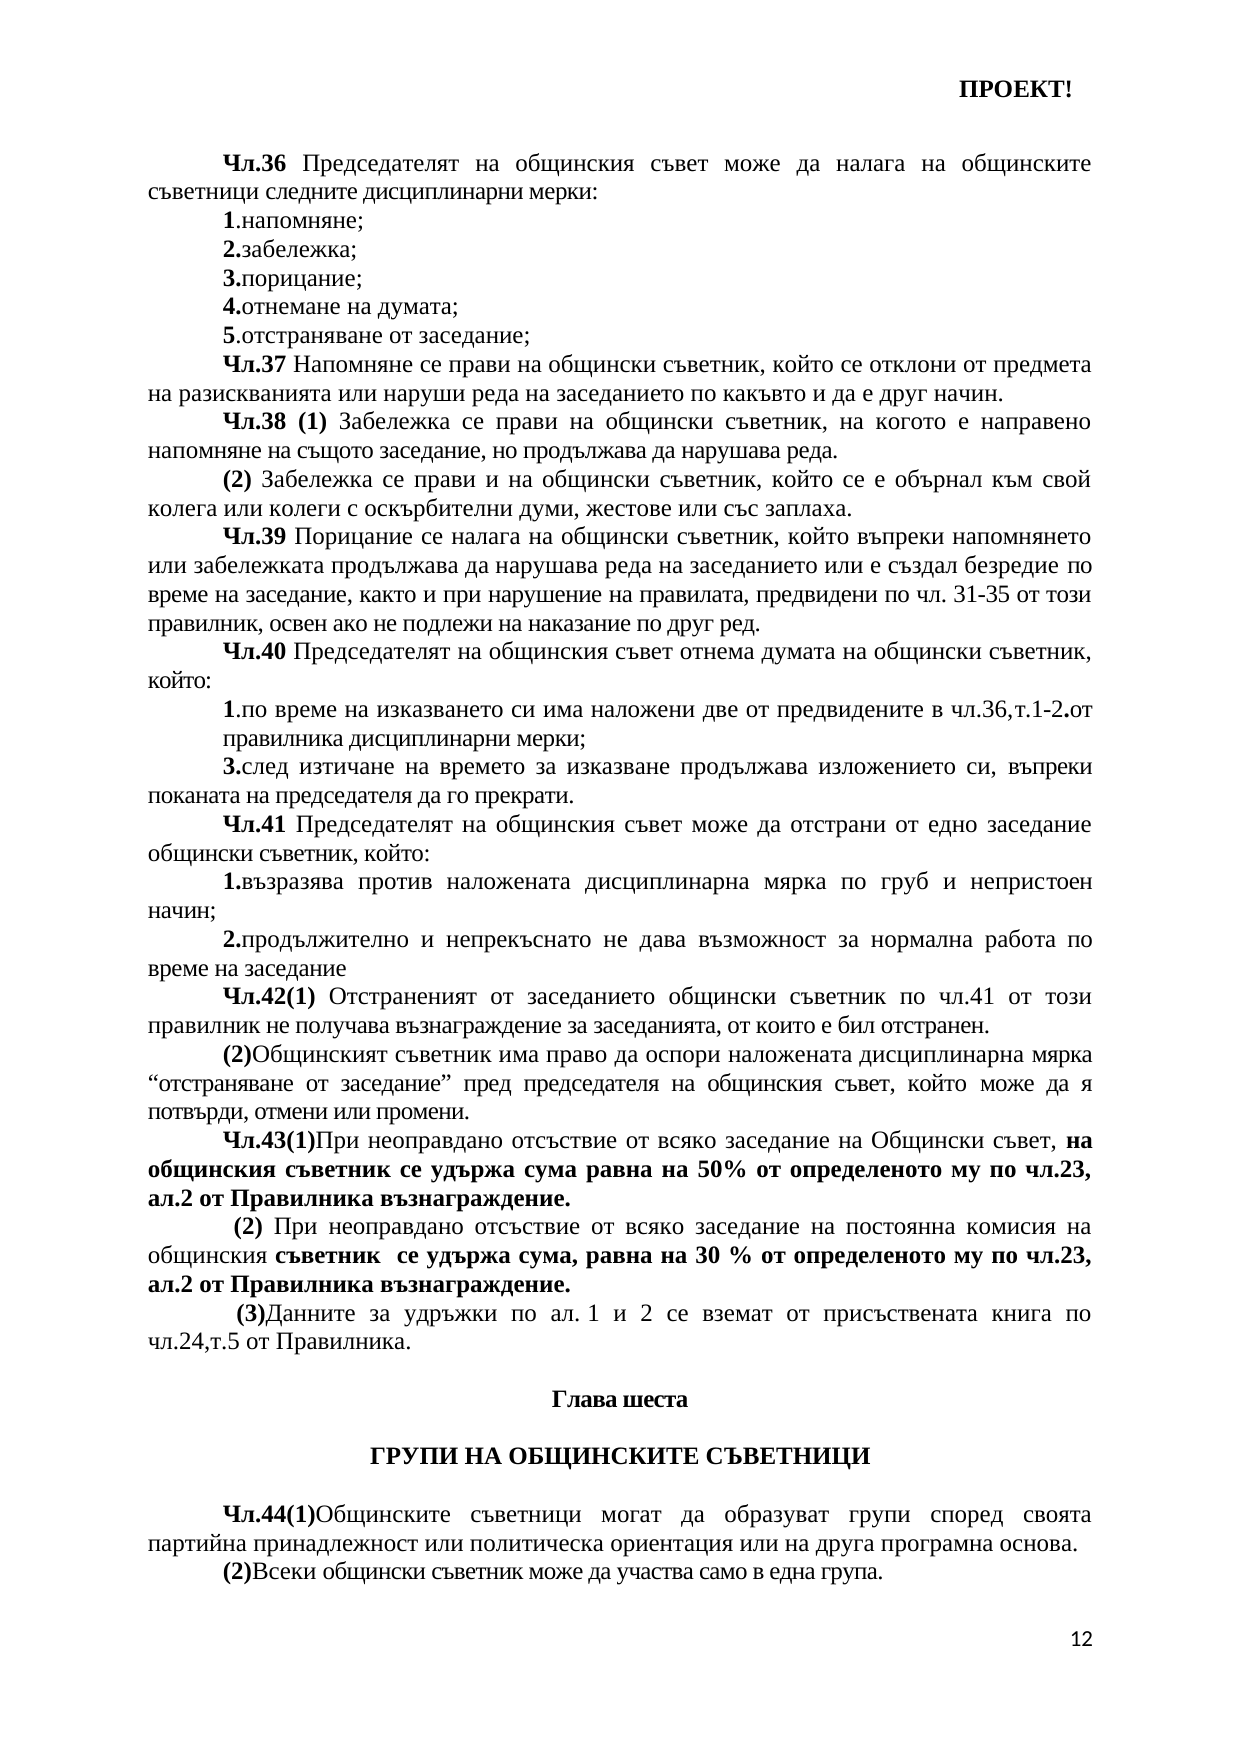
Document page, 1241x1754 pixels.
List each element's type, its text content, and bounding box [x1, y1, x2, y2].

text 2.забележка; [148, 234, 1093, 263]
text Глава шеста [148, 1384, 1093, 1413]
text Чл.41 Председателят на общинския съвет може да отстрани от едно заседание общински съветник, който: [148, 809, 1093, 866]
text Чл.39 Порицание се налага на общински съветник, който въпреки напомнянето или забележката продължава да нарушава реда на заседанието или е създал безредие по време на заседание, както и при нарушение на правилата, предвидени по чл. 31-35 от този правилник, освен ако не подлежи на наказание по друг ред. [148, 521, 1093, 636]
text Чл.38 (1) Забележка се прави на общински съветник, на когото е направено напомняне на същото заседание, но продължава да нарушава реда. [148, 406, 1093, 464]
text (3)Данните за удръжки по ал. 1 и 2 се вземат от присъствената книга по чл.24,т.5 от Правилника. [148, 1298, 1093, 1355]
text ГРУПИ НА ОБЩИНСКИТЕ СЪВЕТНИЦИ [148, 1441, 1093, 1470]
text Чл.37 Напомняне се прави на общински съветник, който се отклони от предмета на разискванията или наруши реда на заседанието по какъвто и да е друг начин. [148, 349, 1093, 406]
text Чл.44(1)Общинските съветници могат да образуват групи според своята партийна принадлежност или политическа ориентация или на друга програмна основа. [148, 1499, 1093, 1556]
text (2) При неоправдано отсъствие от всяко заседание на постоянна комисия на общинския съветник се удържа сума, равна на 30 % от определеното му по чл.23, ал.2 от Правилника възнаграждение. [148, 1211, 1093, 1298]
text 3.порицание; [148, 263, 1093, 291]
text 2.продължително и непрекъснато не дава възможност за нормална работа по време на заседание [148, 924, 1093, 981]
text (2)Всеки общински съветник може да участва само в една група. [148, 1556, 1093, 1585]
text 4.отнемане на думата; [148, 291, 1093, 320]
text 1.по време на изказването си има наложени две от предвидените в чл.36,т.1-2.от правилника дисциплинарни мерки; [223, 694, 1093, 751]
text 5.отстраняване от заседание; [148, 320, 1093, 349]
text 3.след изтичане на времето за изказване продължава изложението си, въпреки поканата на председателя да го прекрати. [148, 751, 1093, 809]
text Чл.43(1)При неоправдано отсъствие от всяко заседание на Общински съвет, на общинския съветник се удържа сума равна на 50% от определеното му по чл.23, ал.2 от Правилника възнаграждение. [148, 1125, 1093, 1211]
text 1.напомняне; [148, 205, 1093, 234]
text (2)Общинският съветник има право да оспори наложената дисциплинарна мярка “отстраняване от заседание” пред председателя на общинския съвет, който може да я потвърди, отмени или промени. [148, 1039, 1093, 1125]
text Чл.40 Председателят на общинския съвет отнема думата на общински съветник, който: [148, 636, 1093, 694]
text Чл.42(1) Отстраненият от заседанието общински съветник по чл.41 от този правилник не получава възнаграждение за заседанията, от които е бил отстранен. [148, 981, 1093, 1039]
text (2) Забележка се прави и на общински съветник, който се е обърнал към свой колега или колеги с оскърбителни думи, жестове или със заплаха. [148, 464, 1093, 521]
text 1.възразява против наложената дисциплинарна мярка по груб и непристоен начин; [148, 866, 1093, 924]
text Чл.36 Председателят на общинския съвет може да налага на общинските съветници следните дисциплинарни мерки: [148, 148, 1093, 205]
